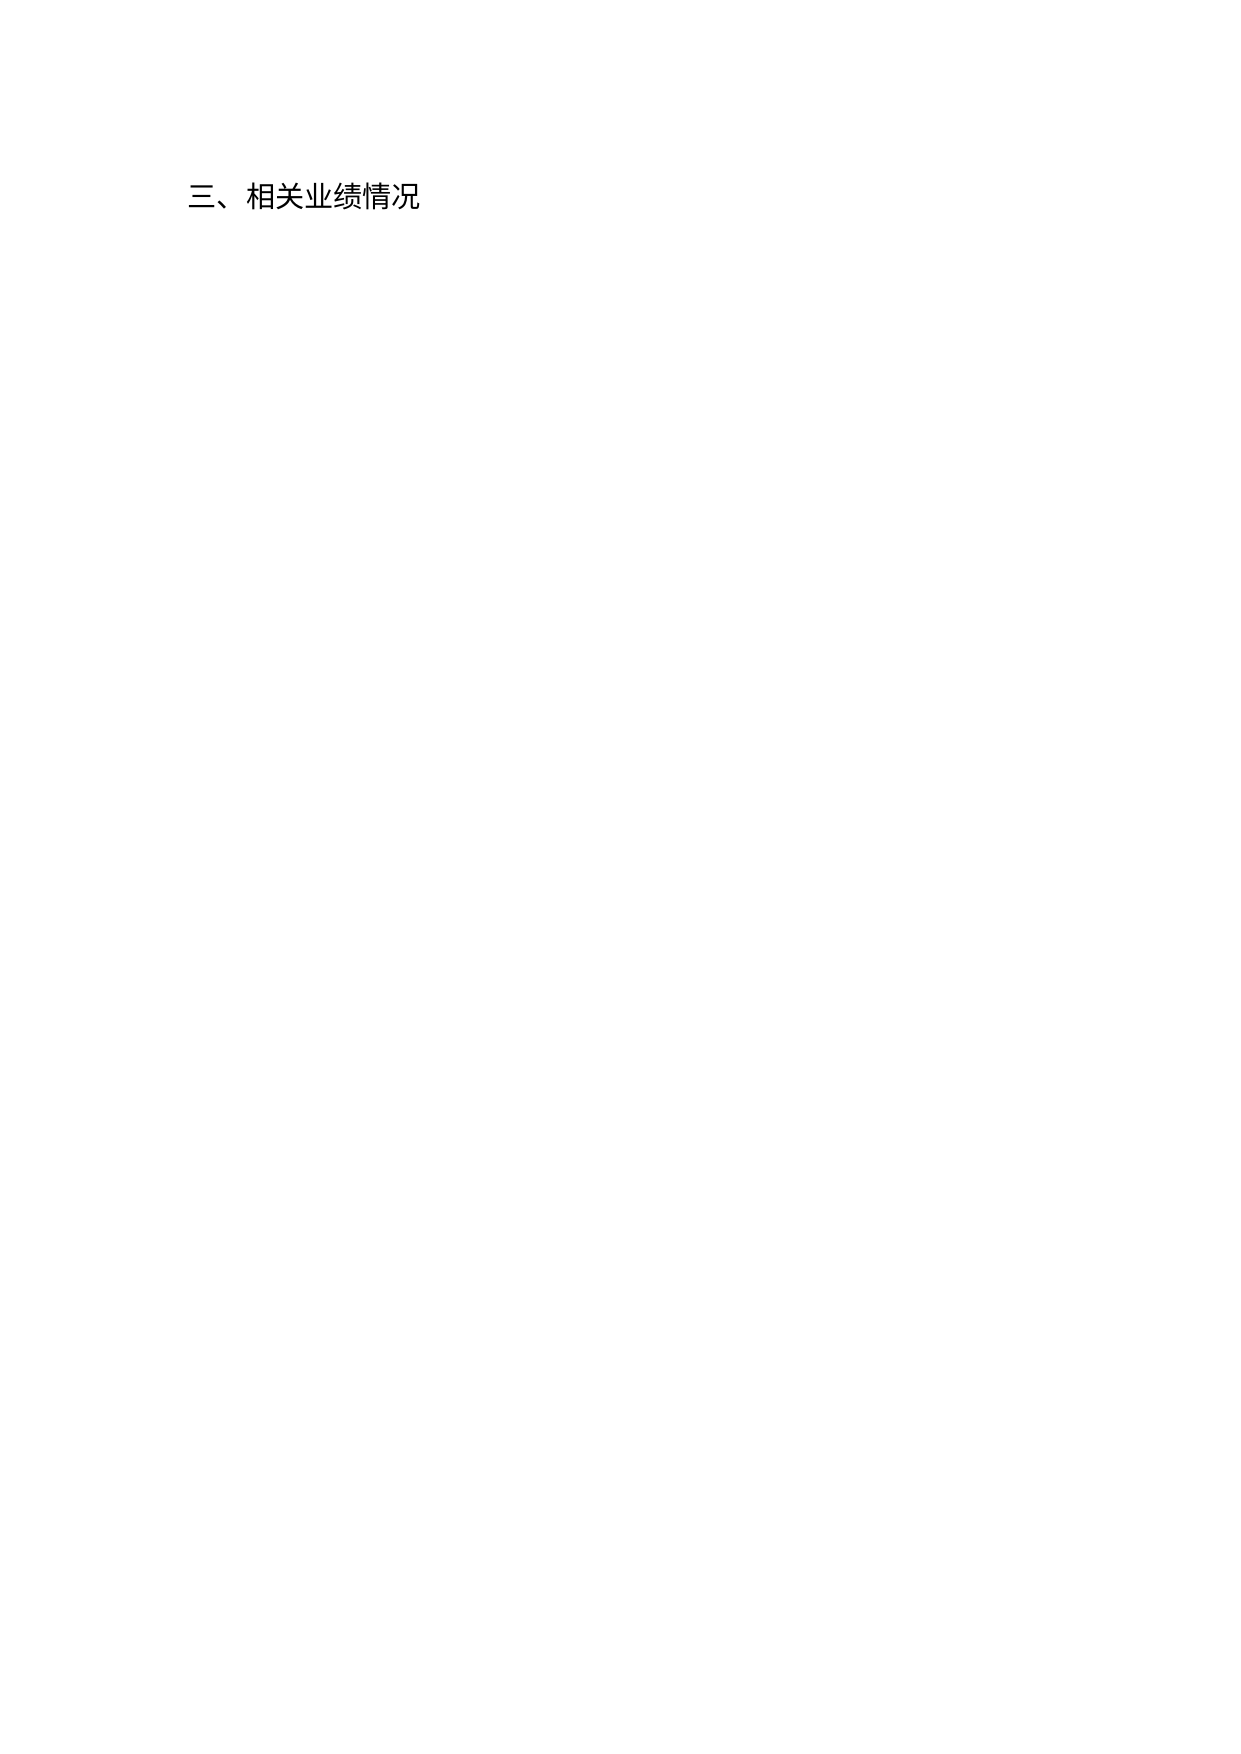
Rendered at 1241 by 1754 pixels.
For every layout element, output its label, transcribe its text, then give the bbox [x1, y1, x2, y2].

text 三、相关业绩情况 [187, 162, 1053, 227]
